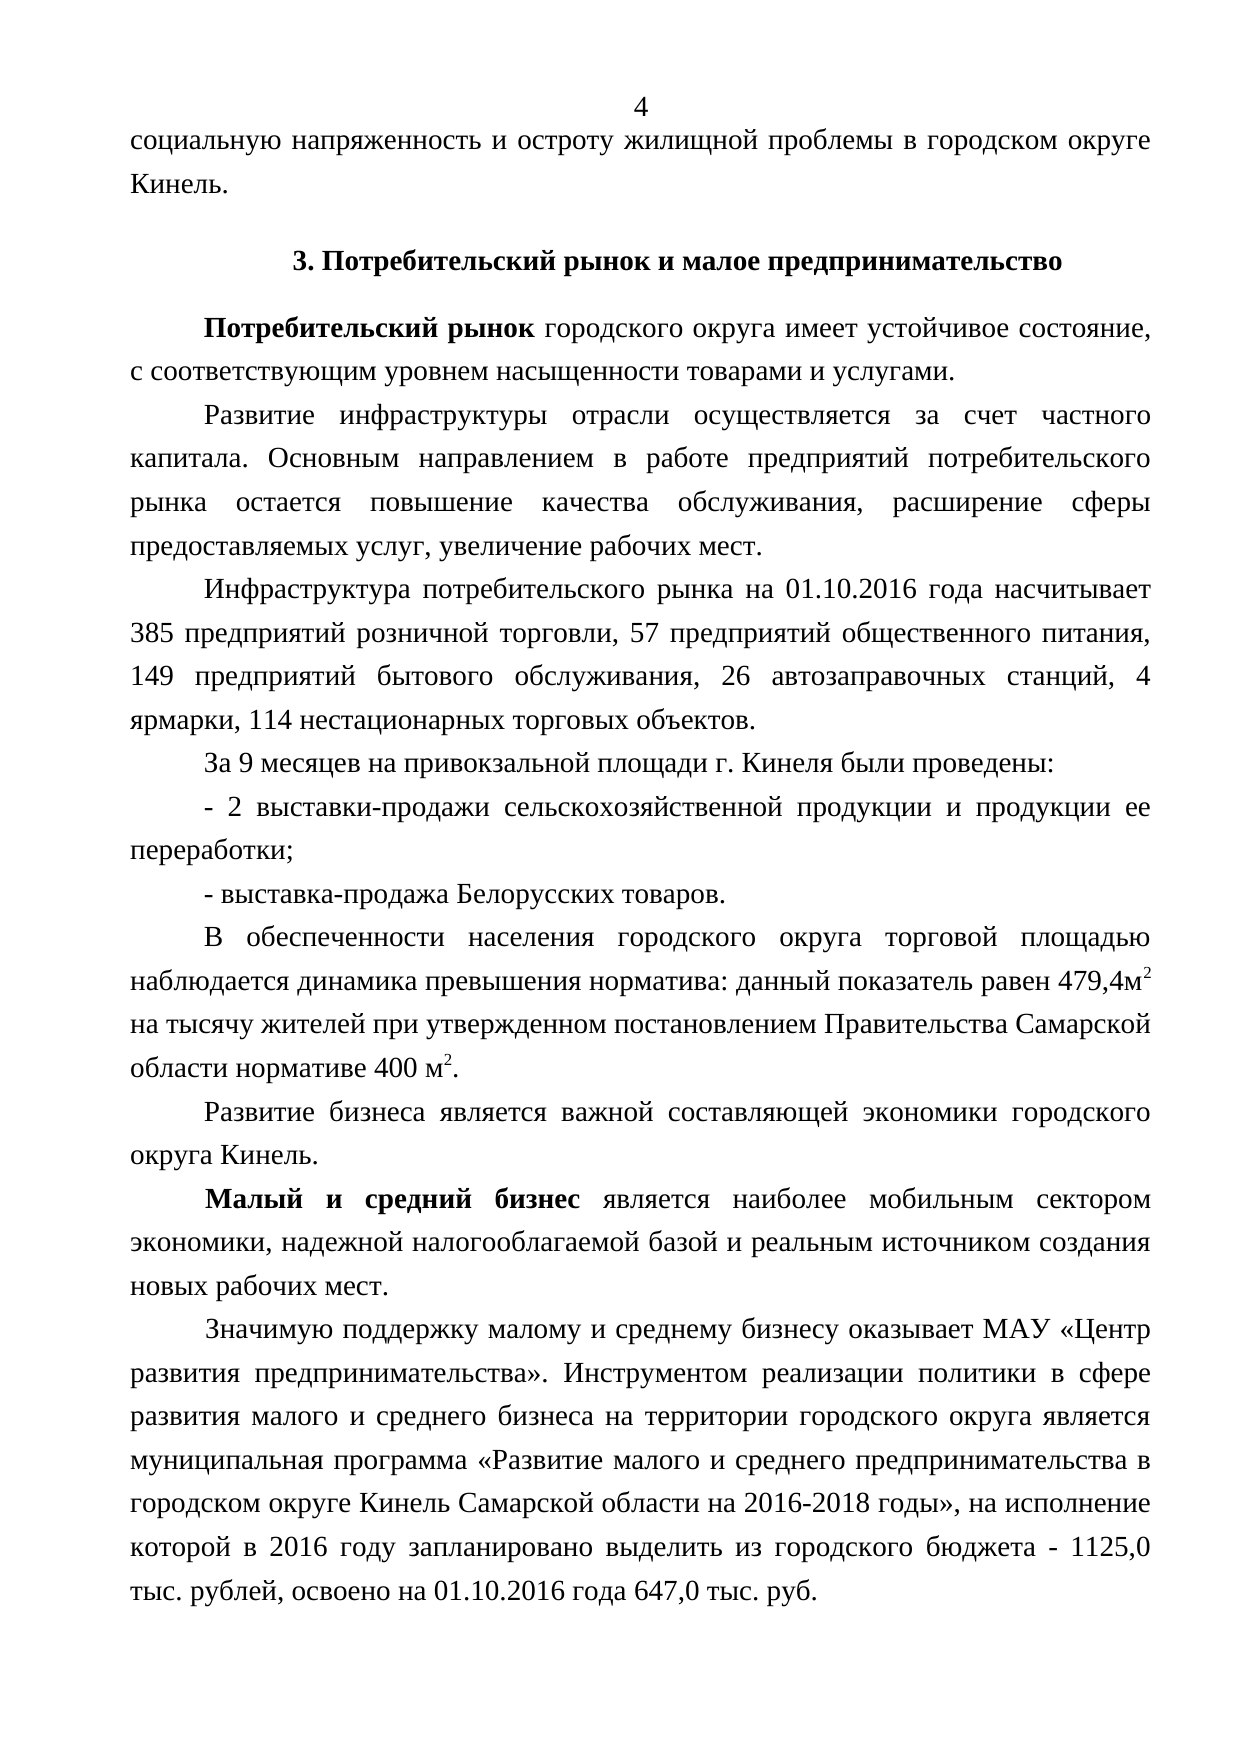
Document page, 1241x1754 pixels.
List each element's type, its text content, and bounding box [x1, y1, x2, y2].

text - выставка-продажа Белорусских товаров. [130, 876, 1152, 909]
text - 2 выставки-продажи сельскохозяйственной продукции и продукции ее переработки; [130, 789, 1152, 866]
text Развитие инфраструктуры отрасли осуществляется за счет частного капитала. Основным направлением в работе предприятий потребительского рынка остается повышение качества обслуживания, расширение сферы предоставляемых услуг, увеличение рабочих мест. [130, 397, 1152, 561]
text Малый и средний бизнес является наиболее мобильным сектором экономики, надежной налогооблагаемой базой и реальным источником создания новых рабочих мест. [130, 1181, 1152, 1301]
text 3. Потребительский рынок и малое предпринимательство [130, 243, 1152, 276]
text Развитие бизнеса является важной составляющей экономики городского округа Кинель. [130, 1094, 1152, 1171]
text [130, 122, 1152, 199]
text За 9 месяцев на привокзальной площади г. Кинеля были проведены: [130, 745, 1152, 779]
text В обеспеченности населения городского округа торговой площадью наблюдается динамика превышения норматива: данный показатель равен 479,4м2 на тысячу жителей при утвержденном постановлением Правительства Самарской области нормативе 400 м2. [130, 919, 1152, 1084]
text Инфраструктура потребительского рынка на 01.10.2016 года насчитывает 385 предприятий розничной торговли, 57 предприятий общественного питания, 149 предприятий бытового обслуживания, 26 автозаправочных станций, 4 ярмарки, 114 нестационарных торговых объектов. [130, 571, 1152, 735]
text Значимую поддержку малому и среднему бизнесу оказывает МАУ «Центр развития предпринимательства». Инструментом реализации политики в сфере развития малого и среднего бизнеса на территории городского округа является муниципальная программа «Развитие малого и среднего предпринимательства в городском округе Кинель Самарской области на 2016-2018 годы», на исполнение которой в 2016 году запланировано выделить из городского бюджета - 1125,0 тыс. рублей, освоено на 01.10.2016 года 647,0 тыс. руб. [130, 1311, 1152, 1606]
text Потребительский рынок городского округа имеет устойчивое состояние, с соответствующим уровнем насыщенности товарами и услугами. [130, 310, 1152, 387]
